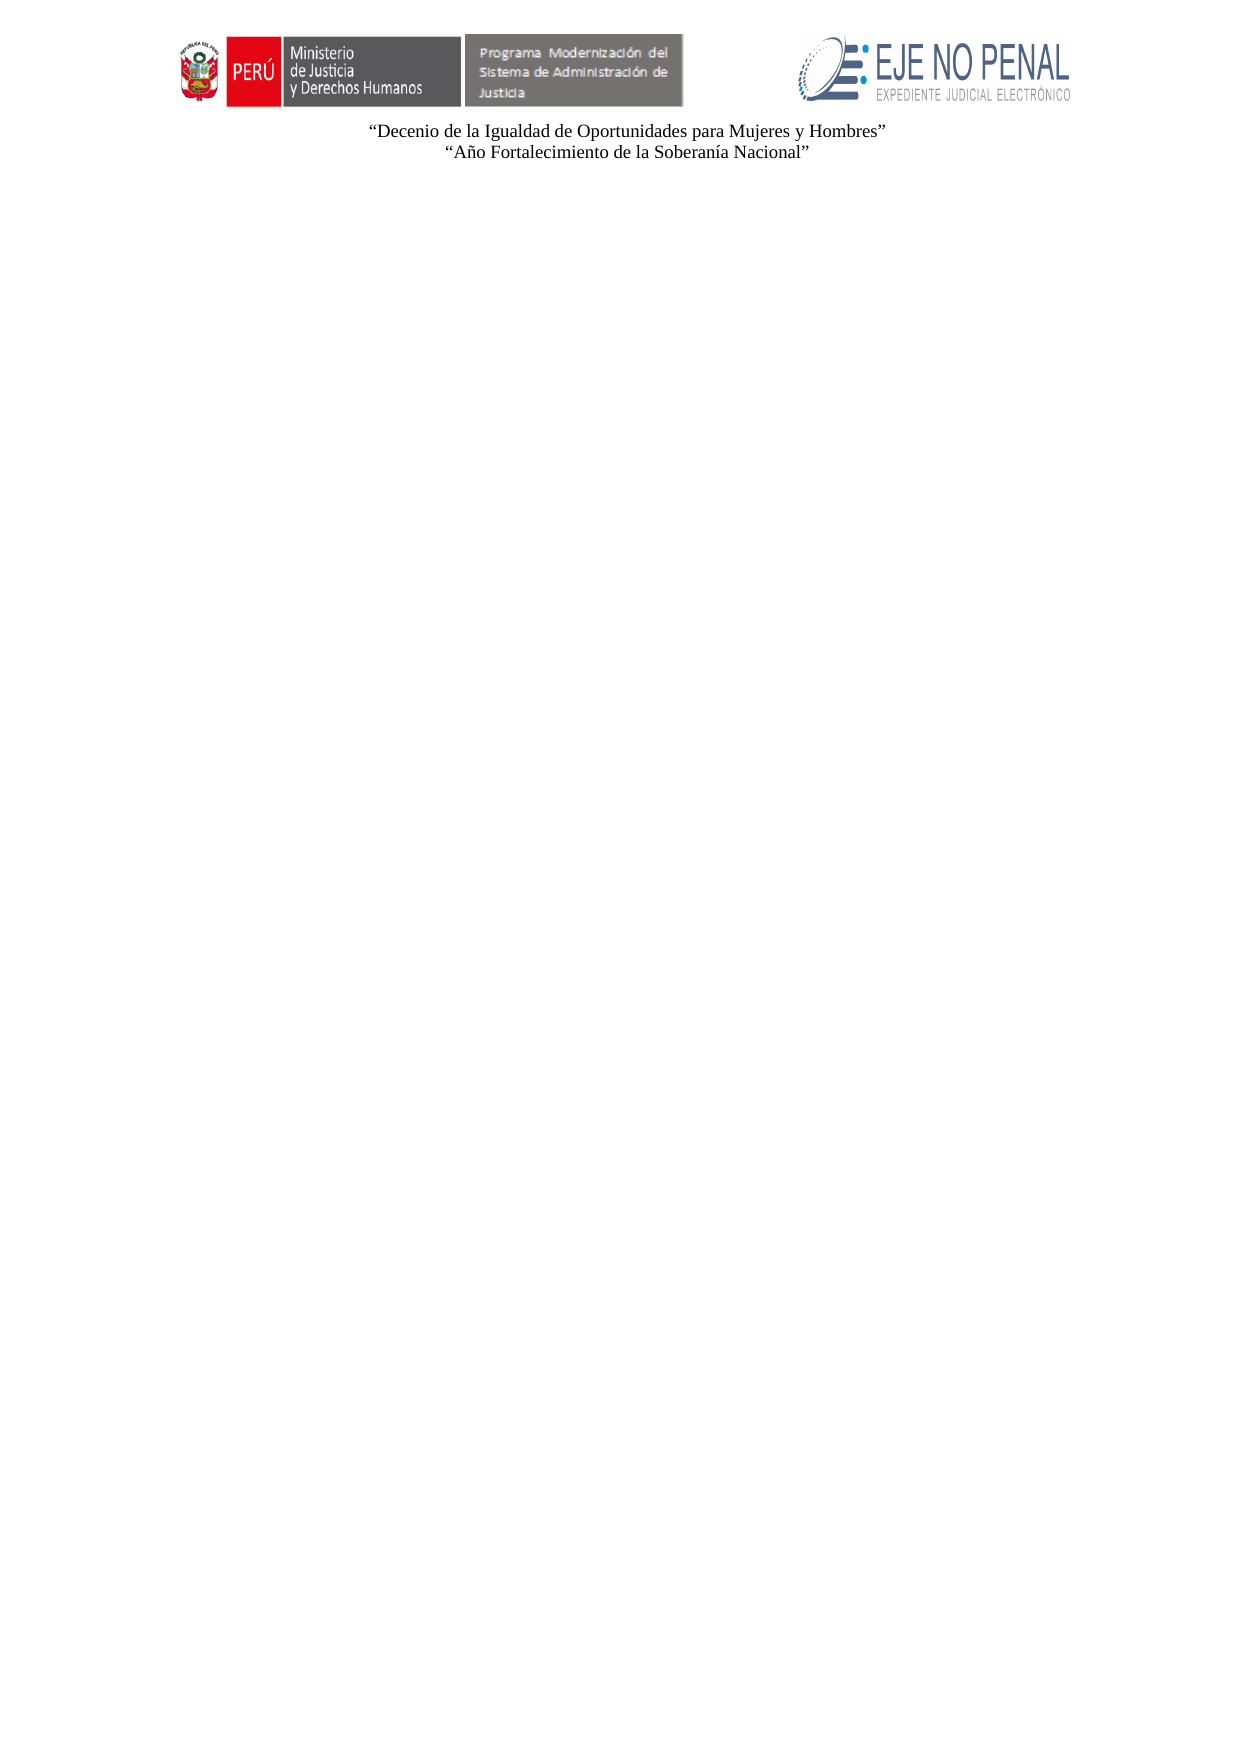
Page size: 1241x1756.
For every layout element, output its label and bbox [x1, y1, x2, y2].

picture [170, 33, 463, 109]
picture [465, 34, 685, 108]
picture [798, 34, 1070, 101]
